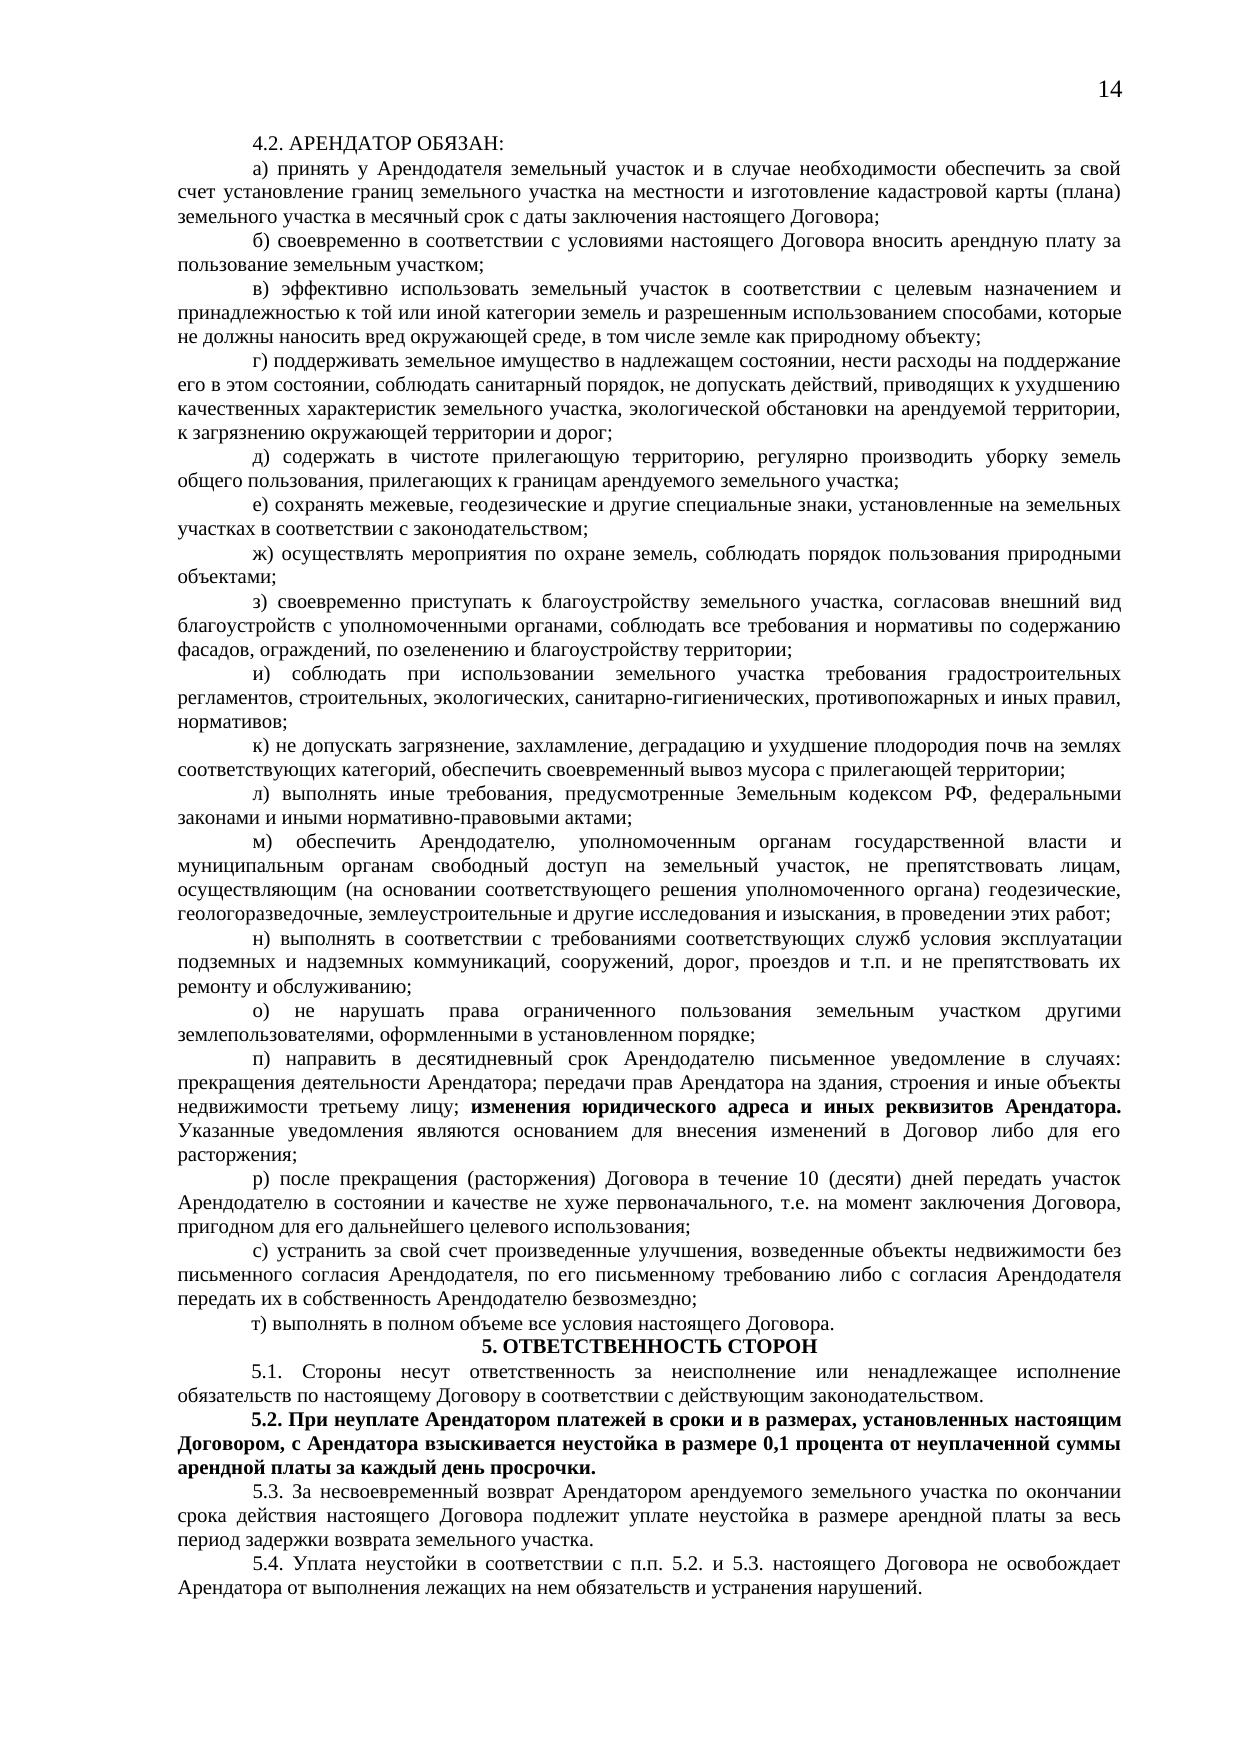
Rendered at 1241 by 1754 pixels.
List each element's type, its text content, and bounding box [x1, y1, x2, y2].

text б) своевременно в соответствии с условиями настоящего Договора вносить арендную плату за пользование земельным участком; [177, 228, 1122, 276]
text 5.2. При неуплате Арендатором платежей в сроки и в размерах, установленных настоящим Договором, с Арендатора взыскивается неустойка в размере 0,1 процента от неуплаченной суммы арендной платы за каждый день просрочки. [177, 1407, 1122, 1479]
text 5.4. Уплата неустойки в соответствии с п.п. 5.2. и 5.3. настоящего Договора не освобождает Арендатора от выполнения лежащих на нем обязательств и устранения нарушений. [177, 1551, 1122, 1599]
text р) после прекращения (расторжения) Договора в течение 10 (десяти) дней передать участок Арендодателю в состоянии и качестве не хуже первоначального, т.е. на момент заключения Договора, пригодном для его дальнейшего целевого использования; [177, 1166, 1122, 1238]
text п) направить в десятидневный срок Арендодателю письменное уведомление в случаях: прекращения деятельности Арендатора; передачи прав Арендатора на здания, строения и иные объекты недвижимости третьему лицу; изменения юридического адреса и иных реквизитов Арендатора. Указанные уведомления являются основанием для внесения изменений в Договор либо для его расторжения; [177, 1046, 1122, 1166]
text е) сохранять межевые, геодезические и другие специальные знаки, установленные на земельных участках в соответствии с законодательством; [177, 492, 1122, 540]
text м) обеспечить Арендодателю, уполномоченным органам государственной власти и муниципальным органам свободный доступ на земельный участок, не препятствовать лицам, осуществляющим (на основании соответствующего решения уполномоченного органа) геодезические, геологоразведочные, землеустроительные и другие исследования и изыскания, в проведении этих работ; [177, 829, 1122, 925]
text в) эффективно использовать земельный участок в соответствии с целевым назначением и принадлежностью к той или иной категории земель и разрешенным использованием способами, которые не должны наносить вред окружающей среде, в том числе земле как природному объекту; [177, 276, 1122, 348]
text о) не нарушать права ограниченного пользования земельным участком другими землепользователями, оформленными в установленном порядке; [177, 998, 1122, 1046]
text ж) осуществлять мероприятия по охране земель, соблюдать порядок пользования природными объектами; [177, 540, 1122, 588]
text с) устранить за свой счет произведенные улучшения, возведенные объекты недвижимости без письменного согласия Арендодателя, по его письменному требованию либо с согласия Арендодателя передать их в собственность Арендодателю безвозмездно; [177, 1238, 1122, 1310]
text л) выполнять иные требования, предусмотренные Земельным кодексом РФ, федеральными законами и иными нормативно-правовыми актами; [177, 781, 1122, 829]
text д) содержать в чистоте прилегающую территорию, регулярно производить уборку земель общего пользования, прилегающих к границам арендуемого земельного участка; [177, 444, 1122, 492]
text г) поддерживать земельное имущество в надлежащем состоянии, нести расходы на поддержание его в этом состоянии, соблюдать санитарный порядок, не допускать действий, приводящих к ухудшению качественных характеристик земельного участка, экологической обстановки на арендуемой территории, к загрязнению окружающей территории и дорог; [177, 348, 1122, 444]
text 5.1. Стороны несут ответственность за неисполнение или ненадлежащее исполнение обязательств по настоящему Договору в соответствии с действующим законодательством. [177, 1358, 1122, 1407]
text т) выполнять в полном объеме все условия настоящего Договора. [177, 1310, 1122, 1334]
text 5.3. За несвоевременный возврат Арендатором арендуемого земельного участка по окончании срока действия настоящего Договора подлежит уплате неустойка в размере арендной платы за весь период задержки возврата земельного участка. [177, 1479, 1122, 1551]
text 5. ОТВЕТСТВЕННОСТЬ СТОРОН [177, 1334, 1122, 1358]
text з) своевременно приступать к благоустройству земельного участка, согласовав внешний вид благоустройств с уполномоченными органами, соблюдать все требования и нормативы по содержанию фасадов, ограждений, по озеленению и благоустройству территории; [177, 588, 1122, 661]
text 4.2. Арендатор обязан: [177, 131, 1122, 155]
text и) соблюдать при использовании земельного участка требования градостроительных регламентов, строительных, экологических, санитарно-гигиенических, противопожарных и иных правил, нормативов; [177, 661, 1122, 733]
text к) не допускать загрязнение, захламление, деградацию и ухудшение плодородия почв на землях соответствующих категорий, обеспечить своевременный вывоз мусора с прилегающей территории; [177, 733, 1122, 781]
text а) принять у Арендодателя земельный участок и в случае необходимости обеспечить за свой счет установление границ земельного участка на местности и изготовление кадастровой карты (плана) земельного участка в месячный срок с даты заключения настоящего Договора; [177, 155, 1122, 228]
text н) выполнять в соответствии с требованиями соответствующих служб условия эксплуатации подземных и надземных коммуникаций, сооружений, дорог, проездов и т.п. и не препятствовать их ремонту и обслуживанию; [177, 925, 1122, 998]
